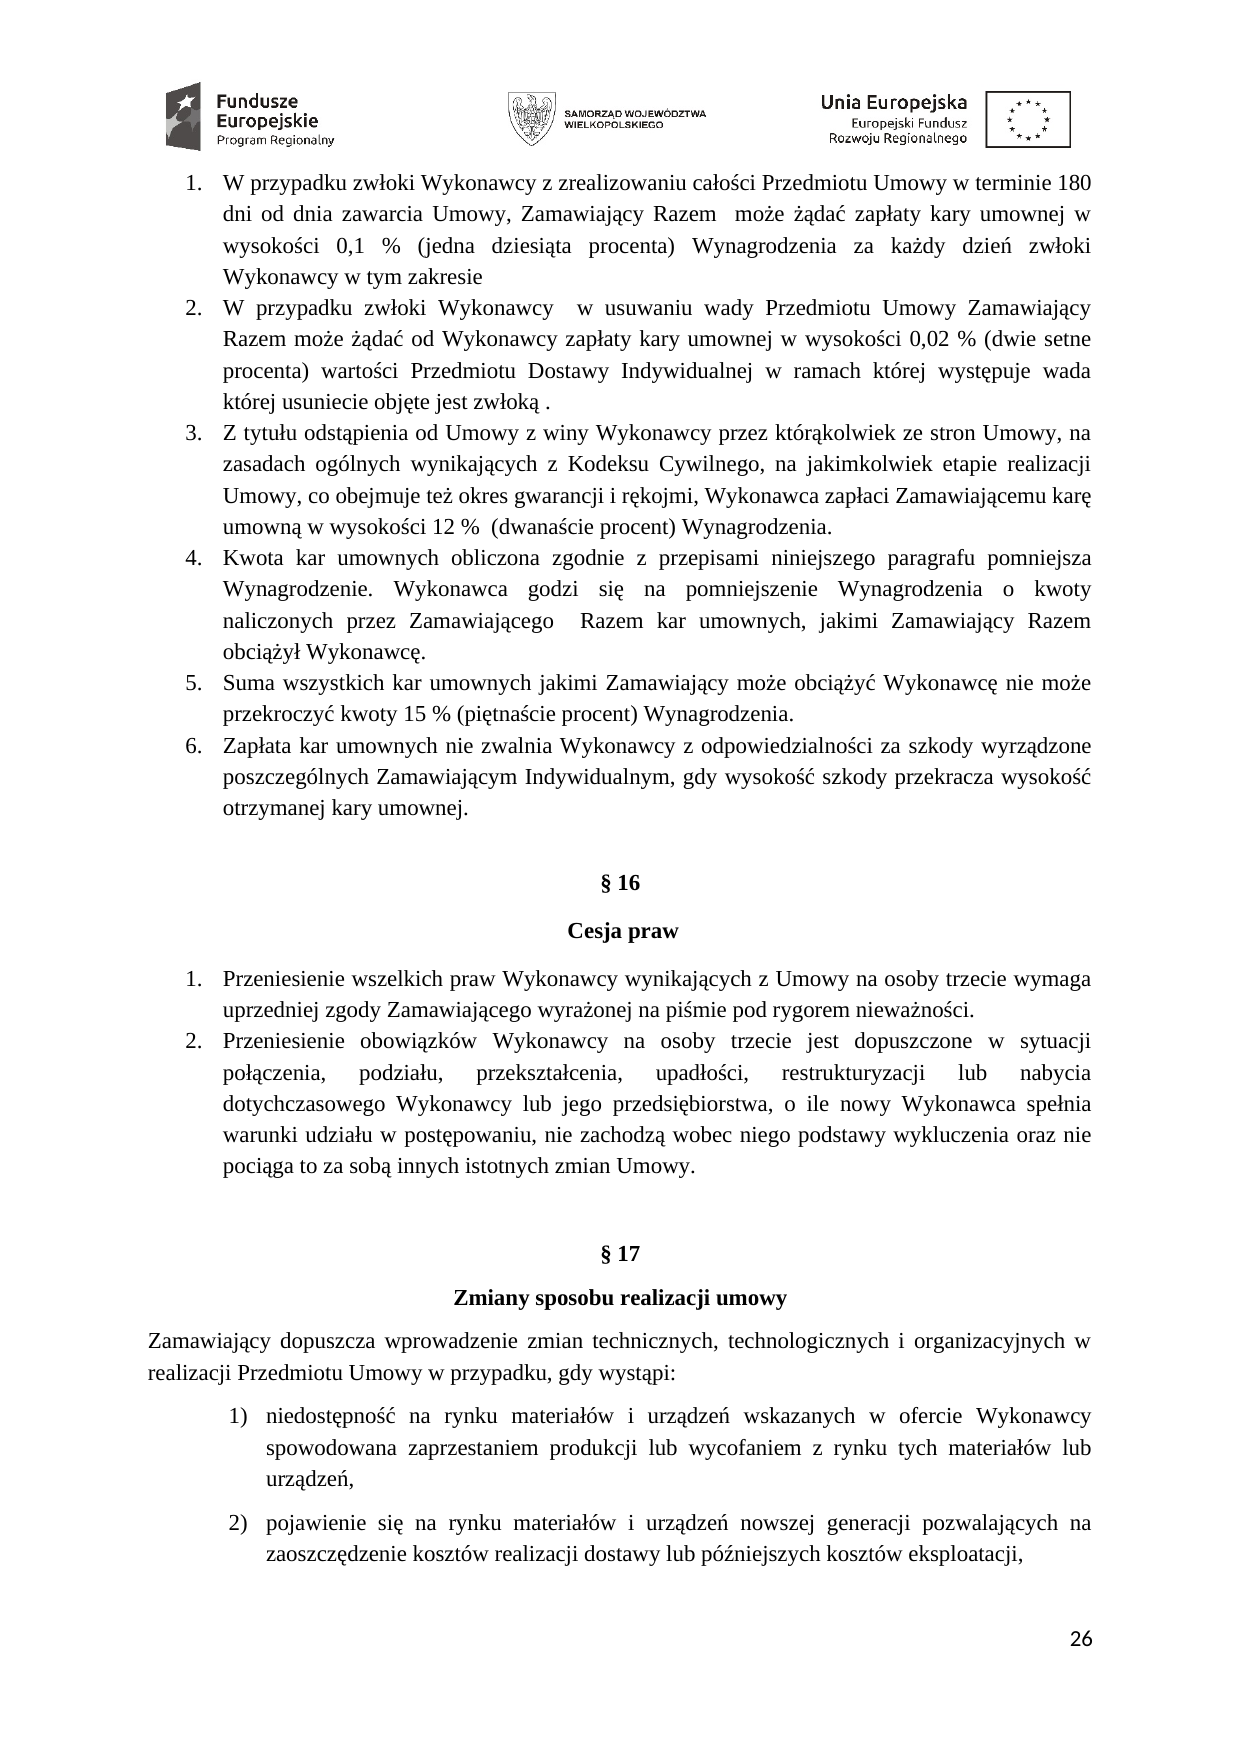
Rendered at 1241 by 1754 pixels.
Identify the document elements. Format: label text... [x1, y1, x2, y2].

picture [147, 73, 1089, 165]
text § 16 [148, 864, 1093, 896]
list pojawienie się na rynku materiałów i urządzeń nowszej generacji pozwalających na zaoszczędzenie kosztów realizacji dostawy lub późniejszych kosztów eksploatacji, [228, 1504, 1093, 1566]
text Zamawiający dopuszcza wprowadzenie zmian technicznych, technologicznych i organizacyjnych w realizacji Przedmiotu Umowy w przypadku, gdy wystąpi: [148, 1323, 1093, 1385]
list Kwota kar umownych obliczona zgodnie z przepisami niniejszego paragrafu pomniejsza Wynagrodzenie. Wykonawca godzi się na pomniejszenie Wynagrodzenia o kwoty naliczonych przez Zamawiającego Razem kar umownych, jakimi Zamawiający Razem obciążył Wykonawcę. [185, 539, 1093, 664]
list niedostępność na rynku materiałów i urządzeń wskazanych w ofercie Wykonawcy spowodowana zaprzestaniem produkcji lub wycofaniem z rynku tych materiałów lub urządzeń, [228, 1398, 1093, 1491]
list Suma wszystkich kar umownych jakimi Zamawiający może obciążyć Wykonawcę nie może przekroczyć kwoty 15 % (piętnaście procent) Wynagrodzenia. [185, 664, 1093, 727]
text Cesja praw [148, 912, 1093, 943]
list Przeniesienie obowiązków Wykonawcy na osoby trzecie jest dopuszczone w sytuacji połączenia, podziału, przekształcenia, upadłości, restrukturyzacji lub nabycia dotychczasowego Wykonawcy lub jego przedsiębiorstwa, o ile nowy Wykonawca spełnia warunki udziału w postępowaniu, nie zachodzą wobec niego podstawy wykluczenia oraz nie pociąga to za sobą innych istotnych zmian Umowy. [185, 1023, 1093, 1179]
list Zapłata kar umownych nie zwalnia Wykonawcy z odpowiedzialności za szkody wyrządzone poszczególnych Zamawiającym Indywidualnym, gdy wysokość szkody przekracza wysokość otrzymanej kary umownej. [185, 727, 1093, 821]
list W przypadku zwłoki Wykonawcy w usuwaniu wady Przedmiotu Umowy Zamawiający Razem może żądać od Wykonawcy zapłaty kary umownej w wysokości 0,02 % (dwie setne procenta) wartości Przedmiotu Dostawy Indywidualnej w ramach której występuje wada której usuniecie objęte jest zwłoką . [185, 289, 1093, 414]
list Z tytułu odstąpienia od Umowy z winy Wykonawcy przez którąkolwiek ze stron Umowy, na zasadach ogólnych wynikających z Kodeksu Cywilnego, na jakimkolwiek etapie realizacji Umowy, co obejmuje też okres gwarancji i rękojmi, Wykonawca zapłaci Zamawiającemu karę umowną w wysokości 12 % (dwanaście procent) Wynagrodzenia. [185, 414, 1093, 539]
text § 17 [148, 1235, 1093, 1266]
text Zmiany sposobu realizacji umowy [148, 1279, 1093, 1310]
list W przypadku zwłoki Wykonawcy z zrealizowaniu całości Przedmiotu Umowy w terminie 180 dni od dnia zawarcia Umowy, Zamawiający Razem może żądać zapłaty kary umownej w wysokości 0,1 % (jedna dziesiąta procenta) Wynagrodzenia za każdy dzień zwłoki Wykonawcy w tym zakresie [185, 164, 1093, 289]
list Przeniesienie wszelkich praw Wykonawcy wynikających z Umowy na osoby trzecie wymaga uprzedniej zgody Zamawiającego wyrażonej na piśmie pod rygorem nieważności. [185, 960, 1093, 1023]
